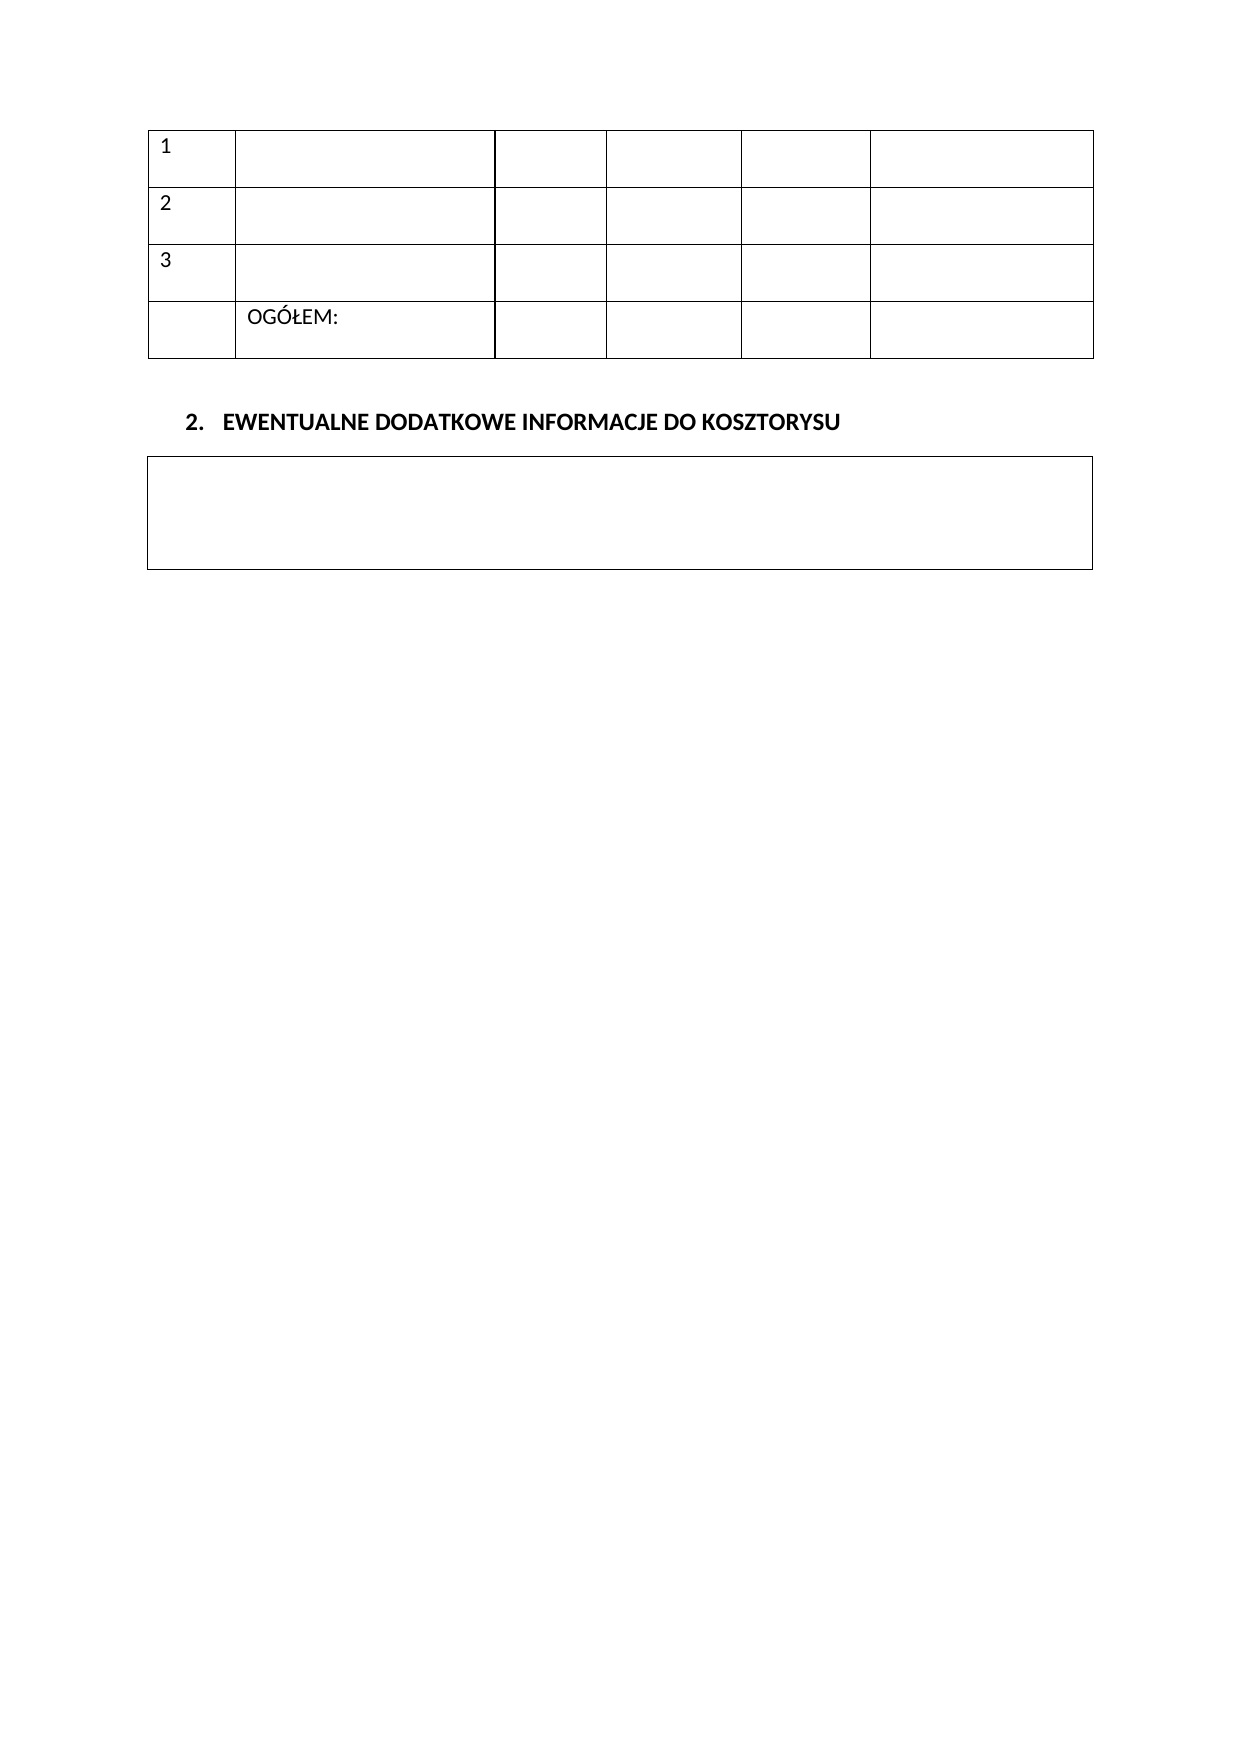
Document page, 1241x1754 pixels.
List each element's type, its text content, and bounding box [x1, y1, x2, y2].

table_cell [871, 302, 1093, 358]
table_cell [871, 188, 1093, 244]
table_cell [607, 188, 741, 244]
table_cell 3 [149, 245, 235, 301]
table_cell [742, 245, 870, 301]
table_cell [149, 302, 235, 358]
table_cell [742, 302, 870, 358]
table_cell 2 [149, 188, 235, 244]
table_cell OGÓŁEM: [236, 302, 494, 358]
table_cell [496, 302, 606, 358]
table_cell [871, 245, 1093, 301]
table_cell [607, 131, 741, 187]
table_cell [871, 131, 1093, 187]
table_cell [496, 245, 606, 301]
table_cell [607, 302, 741, 358]
table_header [148, 457, 1092, 569]
table_cell [607, 245, 741, 301]
table_cell [742, 131, 870, 187]
table_cell [496, 131, 606, 187]
table_cell [742, 188, 870, 244]
table_cell [236, 188, 494, 244]
table_cell [236, 131, 494, 187]
table_cell 1 [149, 131, 235, 187]
list EWENTUALNE DODATKOWE INFORMACJE DO KOSZTORYSU [185, 406, 1092, 437]
table_cell [236, 245, 494, 301]
table_cell [496, 188, 606, 244]
